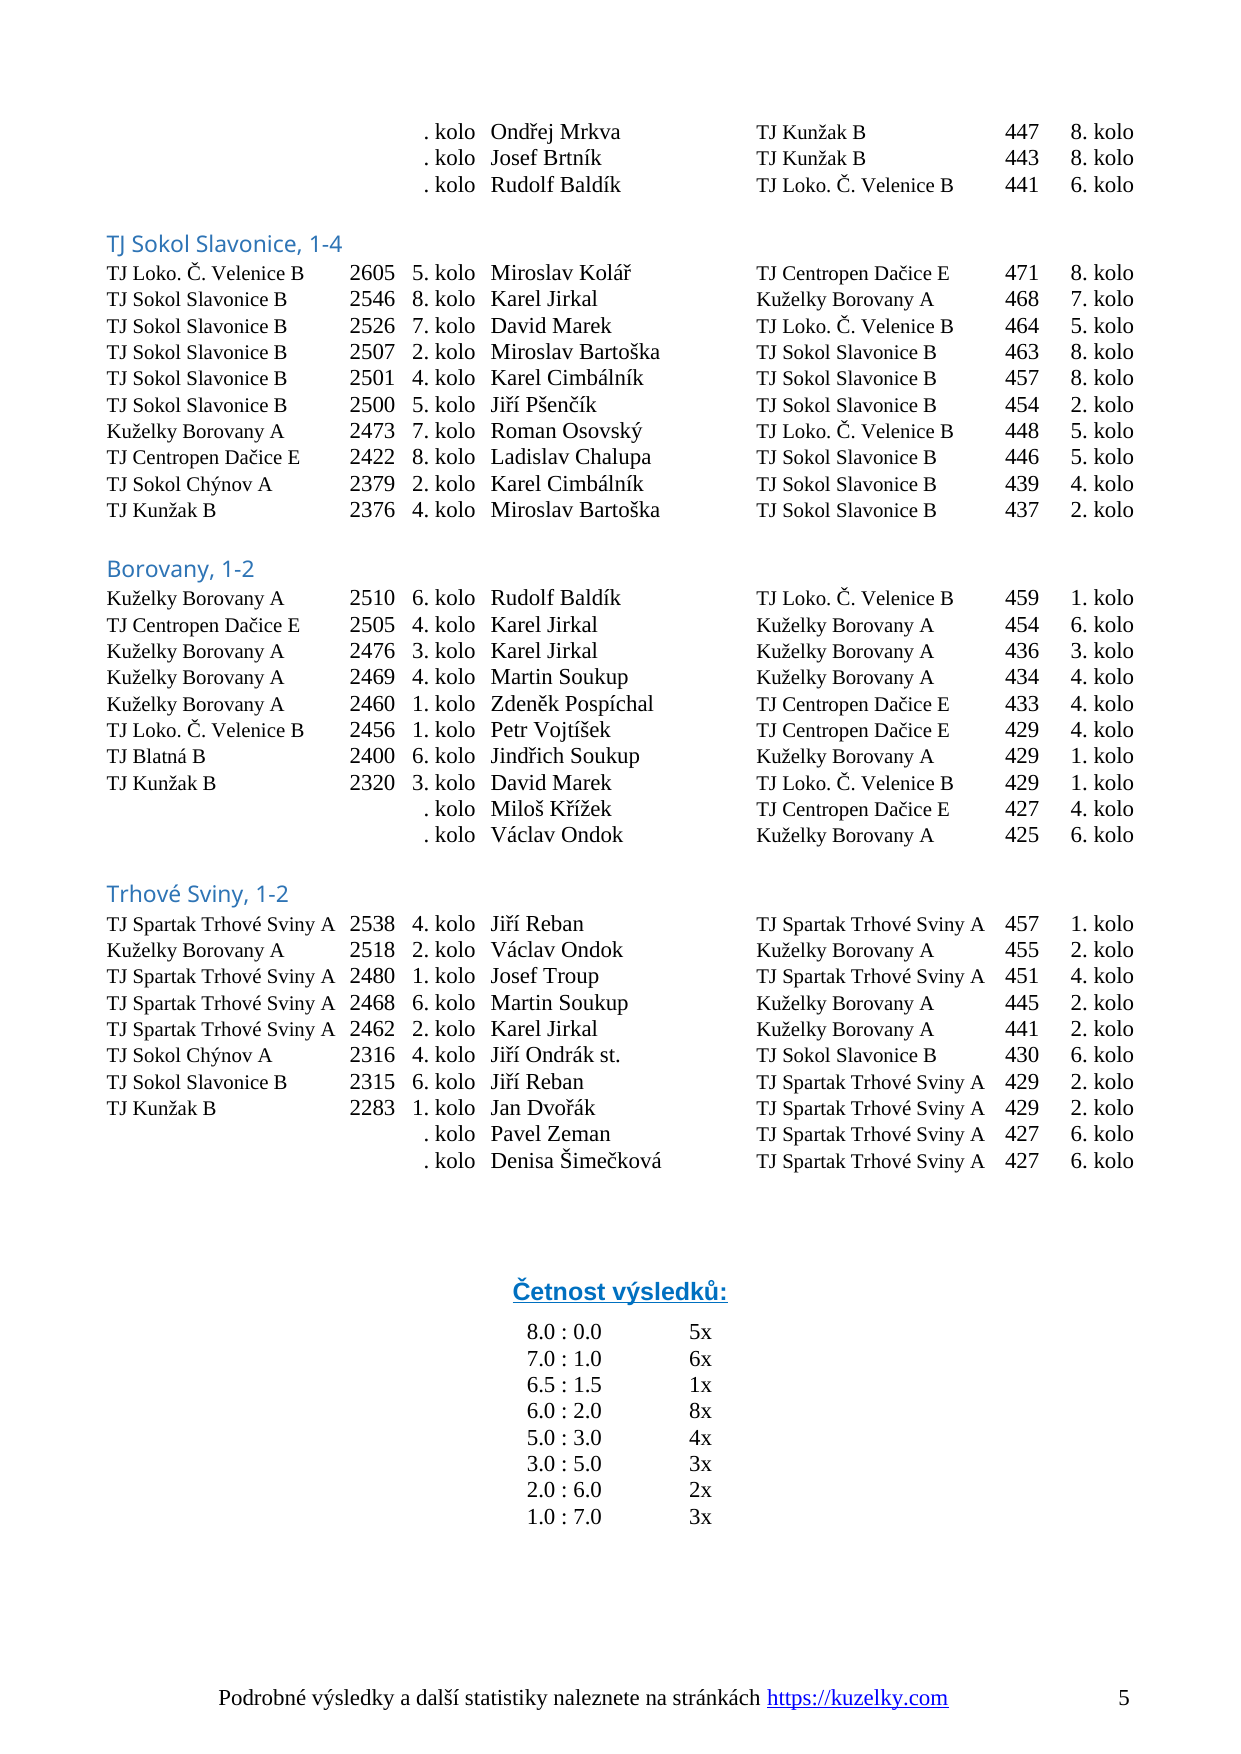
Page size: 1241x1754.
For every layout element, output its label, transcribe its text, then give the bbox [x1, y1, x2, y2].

text TJ Sokol Chýnov A 2379 2. kolo Karel Cimbálník TJ Sokol Slavonice B 439 4. kolo [106, 470, 1134, 496]
text Kuželky Borovany A 2510 6. kolo Rudolf Baldík TJ Loko. Č. Velenice B 459 1. kolo [106, 584, 1134, 611]
text TJ Blatná B 2400 6. kolo Jindřich Soukup Kuželky Borovany A 429 1. kolo [106, 742, 1134, 769]
text TJ Sokol Slavonice B 2526 7. kolo David Marek TJ Loko. Č. Velenice B 464 5. kolo [106, 312, 1134, 338]
text TJ Kunžak B 2283 1. kolo Jan Dvořák TJ Spartak Trhové Sviny A 429 2. kolo [106, 1094, 1134, 1120]
text TJ Sokol Slavonice B 2507 2. kolo Miroslav Bartoška TJ Sokol Slavonice B 463 8. kolo [106, 338, 1134, 364]
text 2.0 : 6.0 2x [106, 1477, 1134, 1503]
text . kolo Miloš Křížek TJ Centropen Dačice E 427 4. kolo [106, 795, 1134, 821]
text . kolo Pavel Zeman TJ Spartak Trhové Sviny A 427 6. kolo [106, 1120, 1134, 1147]
subtitle Trhové Sviny, 1-2 [106, 878, 1134, 909]
text . kolo Rudolf Baldík TJ Loko. Č. Velenice B 441 6. kolo [106, 171, 1134, 197]
text Kuželky Borovany A 2476 3. kolo Karel Jirkal Kuželky Borovany A 436 3. kolo [106, 637, 1134, 663]
text TJ Sokol Slavonice B 2501 4. kolo Karel Cimbálník TJ Sokol Slavonice B 457 8. kolo [106, 364, 1134, 391]
text TJ Centropen Dačice E 2422 8. kolo Ladislav Chalupa TJ Sokol Slavonice B 446 5. kolo [106, 443, 1134, 470]
text 5.0 : 3.0 4x [106, 1424, 1134, 1450]
text TJ Sokol Slavonice B 2500 5. kolo Jiří Pšenčík TJ Sokol Slavonice B 454 2. kolo [106, 391, 1134, 417]
text . kolo Denisa Šimečková TJ Spartak Trhové Sviny A 427 6. kolo [106, 1147, 1134, 1173]
text 7.0 : 1.0 6x [106, 1345, 1134, 1371]
subtitle Borovany, 1-2 [106, 553, 1134, 584]
text TJ Loko. Č. Velenice B 2456 1. kolo Petr Vojtíšek TJ Centropen Dačice E 429 4. kolo [106, 716, 1134, 742]
text TJ Loko. Č. Velenice B 2605 5. kolo Miroslav Kolář TJ Centropen Dačice E 471 8. kolo [106, 259, 1134, 285]
text TJ Sokol Chýnov A 2316 4. kolo Jiří Ondrák st. TJ Sokol Slavonice B 430 6. kolo [106, 1041, 1134, 1068]
text TJ Centropen Dačice E 2505 4. kolo Karel Jirkal Kuželky Borovany A 454 6. kolo [106, 611, 1134, 637]
text TJ Spartak Trhové Sviny A 2538 4. kolo Jiří Reban TJ Spartak Trhové Sviny A 457 1. kolo [106, 909, 1134, 936]
text Četnost výsledků: [94, 1277, 1145, 1306]
text . kolo Václav Ondok Kuželky Borovany A 425 6. kolo [106, 821, 1134, 848]
text . kolo Ondřej Mrkva TJ Kunžak B 447 8. kolo [106, 118, 1134, 144]
text Kuželky Borovany A 2473 7. kolo Roman Osovský TJ Loko. Č. Velenice B 448 5. kolo [106, 417, 1134, 443]
text TJ Sokol Slavonice B 2315 6. kolo Jiří Reban TJ Spartak Trhové Sviny A 429 2. kolo [106, 1068, 1134, 1094]
text TJ Spartak Trhové Sviny A 2462 2. kolo Karel Jirkal Kuželky Borovany A 441 2. kolo [106, 1015, 1134, 1041]
text 3.0 : 5.0 3x [106, 1450, 1134, 1477]
text . kolo Josef Brtník TJ Kunžak B 443 8. kolo [106, 144, 1134, 171]
text TJ Kunžak B 2320 3. kolo David Marek TJ Loko. Č. Velenice B 429 1. kolo [106, 769, 1134, 795]
text TJ Spartak Trhové Sviny A 2480 1. kolo Josef Troup TJ Spartak Trhové Sviny A 451 4. kolo [106, 962, 1134, 989]
text 6.5 : 1.5 1x [106, 1371, 1134, 1397]
subtitle TJ Sokol Slavonice, 1-4 [106, 228, 1134, 259]
text TJ Sokol Slavonice B 2546 8. kolo Karel Jirkal Kuželky Borovany A 468 7. kolo [106, 285, 1134, 312]
text Kuželky Borovany A 2469 4. kolo Martin Soukup Kuželky Borovany A 434 4. kolo [106, 663, 1134, 690]
text 8.0 : 0.0 5x [106, 1318, 1134, 1345]
text 6.0 : 2.0 8x [106, 1397, 1134, 1424]
text TJ Kunžak B 2376 4. kolo Miroslav Bartoška TJ Sokol Slavonice B 437 2. kolo [106, 496, 1134, 522]
text Kuželky Borovany A 2518 2. kolo Václav Ondok Kuželky Borovany A 455 2. kolo [106, 936, 1134, 962]
text 1.0 : 7.0 3x [106, 1503, 1134, 1529]
text TJ Spartak Trhové Sviny A 2468 6. kolo Martin Soukup Kuželky Borovany A 445 2. kolo [106, 989, 1134, 1015]
text Kuželky Borovany A 2460 1. kolo Zdeněk Pospíchal TJ Centropen Dačice E 433 4. kolo [106, 690, 1134, 716]
